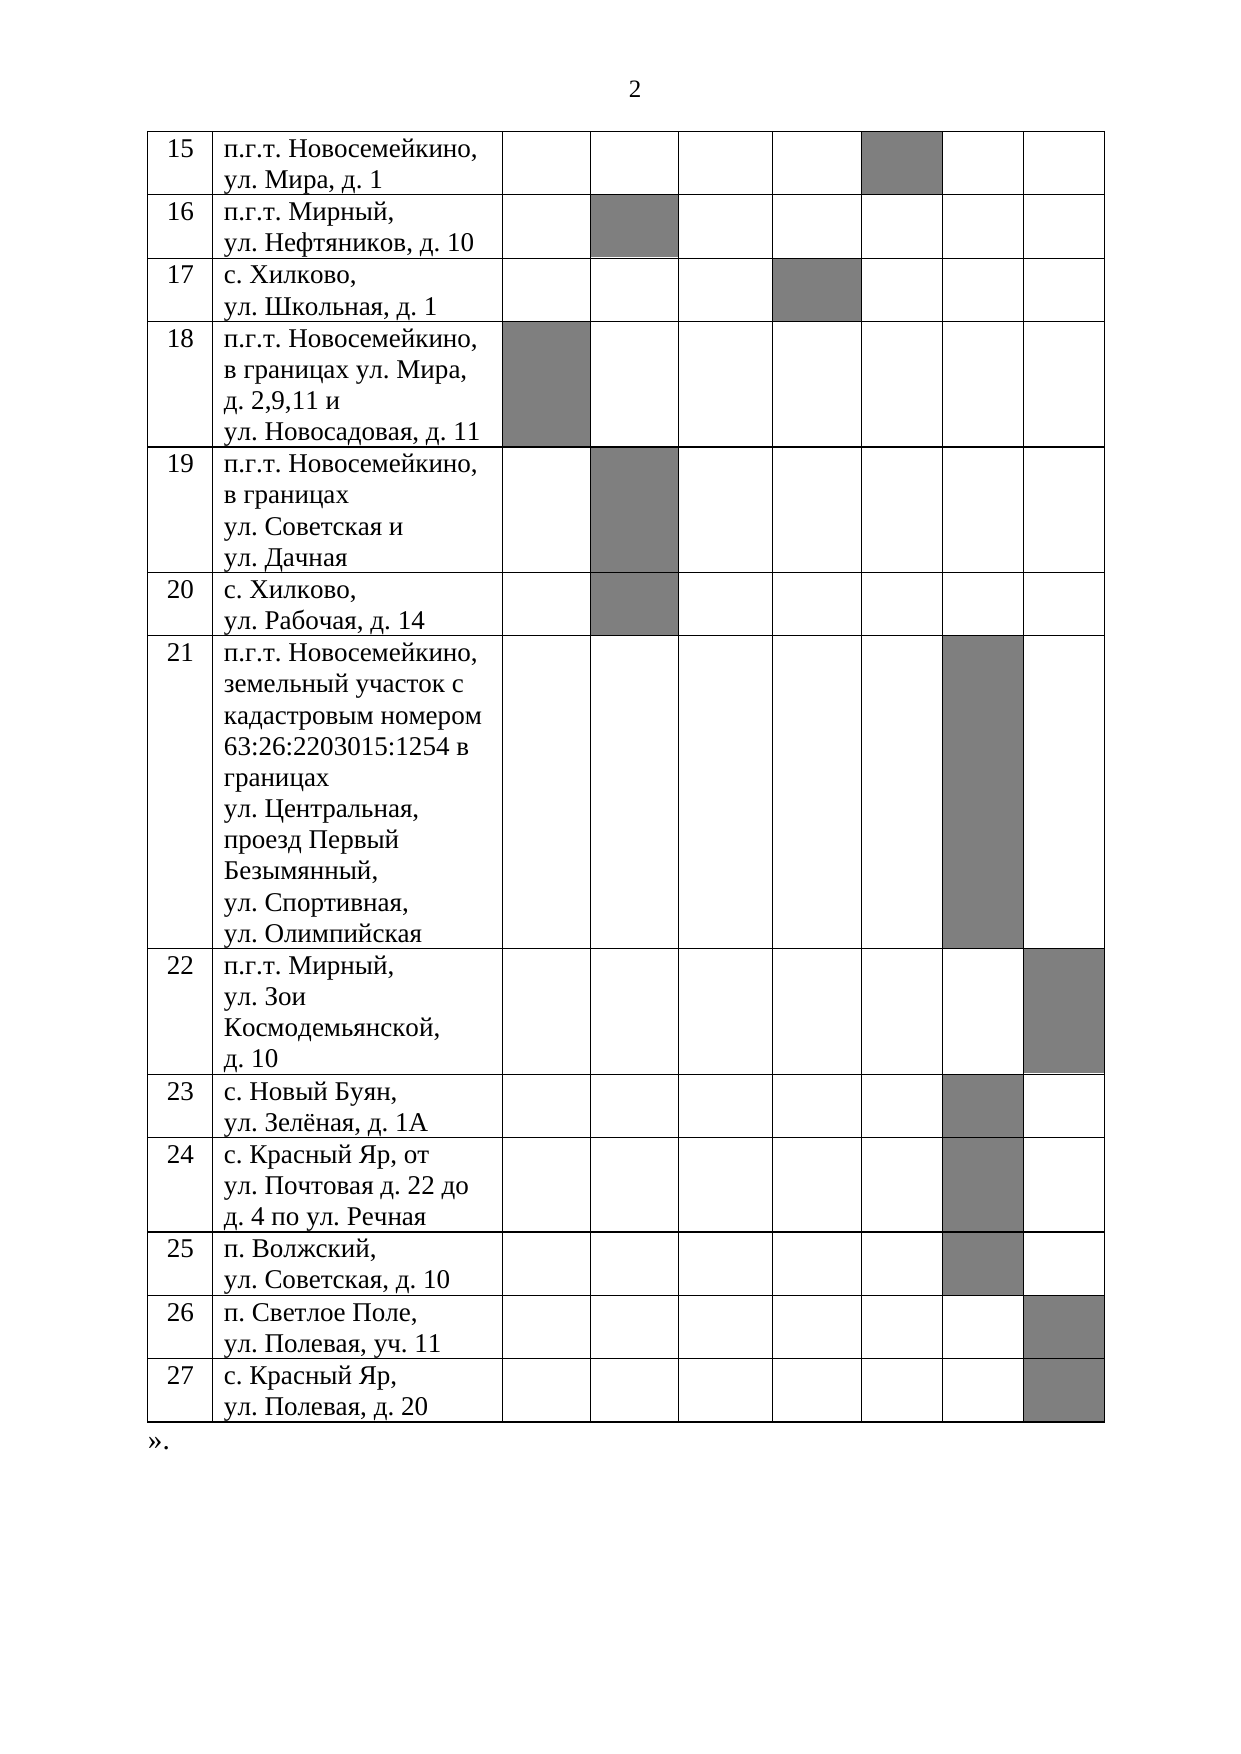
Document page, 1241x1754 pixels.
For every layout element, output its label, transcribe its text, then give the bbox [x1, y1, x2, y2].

table_cell [1024, 132, 1104, 194]
table_cell 24 [148, 1138, 212, 1231]
table_cell 19 [148, 448, 212, 572]
table_cell [591, 1296, 678, 1358]
table_cell [679, 1075, 772, 1137]
table_cell [773, 573, 861, 635]
table_cell [503, 1296, 590, 1358]
table_cell [591, 259, 678, 321]
table_cell с. Красный Яр, ул. Полевая, д. 20 [213, 1359, 502, 1421]
table_cell [503, 636, 590, 948]
table_cell [862, 195, 942, 257]
table_cell [943, 949, 1023, 1073]
table_cell [591, 195, 678, 257]
table_cell [679, 1233, 772, 1295]
table_cell [862, 636, 942, 948]
table_cell [591, 1075, 678, 1137]
table_cell [773, 132, 861, 194]
table_cell [1024, 1138, 1104, 1231]
table_cell [773, 1359, 861, 1421]
table_cell [862, 322, 942, 446]
table_cell с. Хилково, ул. Рабочая, д. 14 [213, 573, 502, 635]
table_cell 22 [148, 949, 212, 1073]
table_cell с. Хилково, ул. Школьная, д. 1 [213, 259, 502, 321]
table_cell [943, 132, 1023, 194]
table_cell с. Новый Буян, ул. Зелёная, д. 1А [213, 1075, 502, 1137]
table_cell [679, 448, 772, 572]
table_cell [679, 1359, 772, 1421]
table_cell [773, 1075, 861, 1137]
table_cell [503, 573, 590, 635]
table_cell 20 [148, 573, 212, 635]
table_cell [862, 259, 942, 321]
table_cell п.г.т. Новосемейкино, ул. Мира, д. 1 [213, 132, 502, 194]
table_cell [503, 448, 590, 572]
table_cell [679, 132, 772, 194]
table_cell [503, 322, 590, 446]
table_cell [943, 259, 1023, 321]
table_cell [679, 949, 772, 1073]
table_cell [591, 132, 678, 194]
table_cell 16 [148, 195, 212, 257]
table_cell [943, 573, 1023, 635]
table_cell [862, 573, 942, 635]
table_cell [862, 1233, 942, 1295]
table_cell [679, 322, 772, 446]
table_cell п.г.т. Новосемейкино, в границах ул. Мира, д. 2,9,11 и ул. Новосадовая, д. 11 [213, 322, 502, 446]
table_cell [943, 1233, 1023, 1295]
table_cell [862, 1075, 942, 1137]
table_cell [503, 132, 590, 194]
table_cell [862, 949, 942, 1073]
table_cell [591, 949, 678, 1073]
table_cell [503, 949, 590, 1073]
table_cell [773, 1138, 861, 1231]
table_cell 21 [148, 636, 212, 948]
table_cell [773, 636, 861, 948]
table_cell 27 [148, 1359, 212, 1421]
table_cell [862, 1138, 942, 1231]
table_cell [773, 259, 861, 321]
table_cell [591, 1138, 678, 1231]
table_cell 25 [148, 1233, 212, 1295]
table_cell [943, 448, 1023, 572]
table_cell [773, 448, 861, 572]
table_cell [1024, 573, 1104, 635]
table_cell [1024, 195, 1104, 257]
table_cell [773, 195, 861, 257]
table_cell 15 [148, 132, 212, 194]
table_cell 26 [148, 1296, 212, 1358]
table_cell [943, 1138, 1023, 1231]
table_cell п.г.т. Новосемейкино, земельный участок с кадастровым номером 63:26:2203015:1254 в границах ул. Центральная, проезд Первый Безымянный, ул. Спортивная, ул. Олимпийская [213, 636, 502, 948]
table_cell п.г.т. Новосемейкино, в границах ул. Советская и ул. Дачная [213, 448, 502, 572]
table_cell [1024, 448, 1104, 572]
table_cell [503, 1359, 590, 1421]
table_cell п. Волжский, ул. Советская, д. 10 [213, 1233, 502, 1295]
table_cell [1024, 949, 1104, 1073]
table_cell [679, 1296, 772, 1358]
table_cell [679, 259, 772, 321]
table_cell [591, 322, 678, 446]
table_cell [773, 322, 861, 446]
table_cell п.г.т. Мирный, ул. Зои Космодемьянской, д. 10 [213, 949, 502, 1073]
table_cell [862, 448, 942, 572]
table_cell [773, 949, 861, 1073]
table_cell [862, 132, 942, 194]
table_cell [862, 1359, 942, 1421]
table_cell [1024, 1233, 1104, 1295]
table_cell [1024, 1296, 1104, 1358]
table_cell [773, 1296, 861, 1358]
table_cell 18 [148, 322, 212, 446]
table_cell [1024, 1075, 1104, 1137]
table_cell [591, 1359, 678, 1421]
table_cell [679, 195, 772, 257]
table_cell [1024, 322, 1104, 446]
text ». [148, 1422, 1122, 1456]
table_cell [862, 1296, 942, 1358]
table_cell [591, 448, 678, 572]
table_cell [679, 1138, 772, 1231]
table_cell с. Красный Яр, от ул. Почтовая д. 22 до д. 4 по ул. Речная [213, 1138, 502, 1231]
table_cell [591, 1233, 678, 1295]
table_cell [943, 195, 1023, 257]
table_cell [503, 1075, 590, 1137]
table_cell [679, 636, 772, 948]
table_cell [943, 636, 1023, 948]
table_cell 17 [148, 259, 212, 321]
table_cell [679, 573, 772, 635]
table_cell [503, 259, 590, 321]
table_cell п. Светлое Поле, ул. Полевая, уч. 11 [213, 1296, 502, 1358]
table_cell [1024, 636, 1104, 948]
table_cell [943, 322, 1023, 446]
table_cell 23 [148, 1075, 212, 1137]
table_cell [1024, 259, 1104, 321]
table_cell [1024, 1359, 1104, 1421]
table_cell [591, 573, 678, 635]
table_cell [943, 1359, 1023, 1421]
table_cell [503, 1138, 590, 1231]
table_cell [503, 1233, 590, 1295]
table_cell [591, 636, 678, 948]
table_cell [503, 195, 590, 257]
table_cell [943, 1075, 1023, 1137]
table_cell [773, 1233, 861, 1295]
table_cell п.г.т. Мирный, ул. Нефтяников, д. 10 [213, 195, 502, 257]
table_cell [943, 1296, 1023, 1358]
